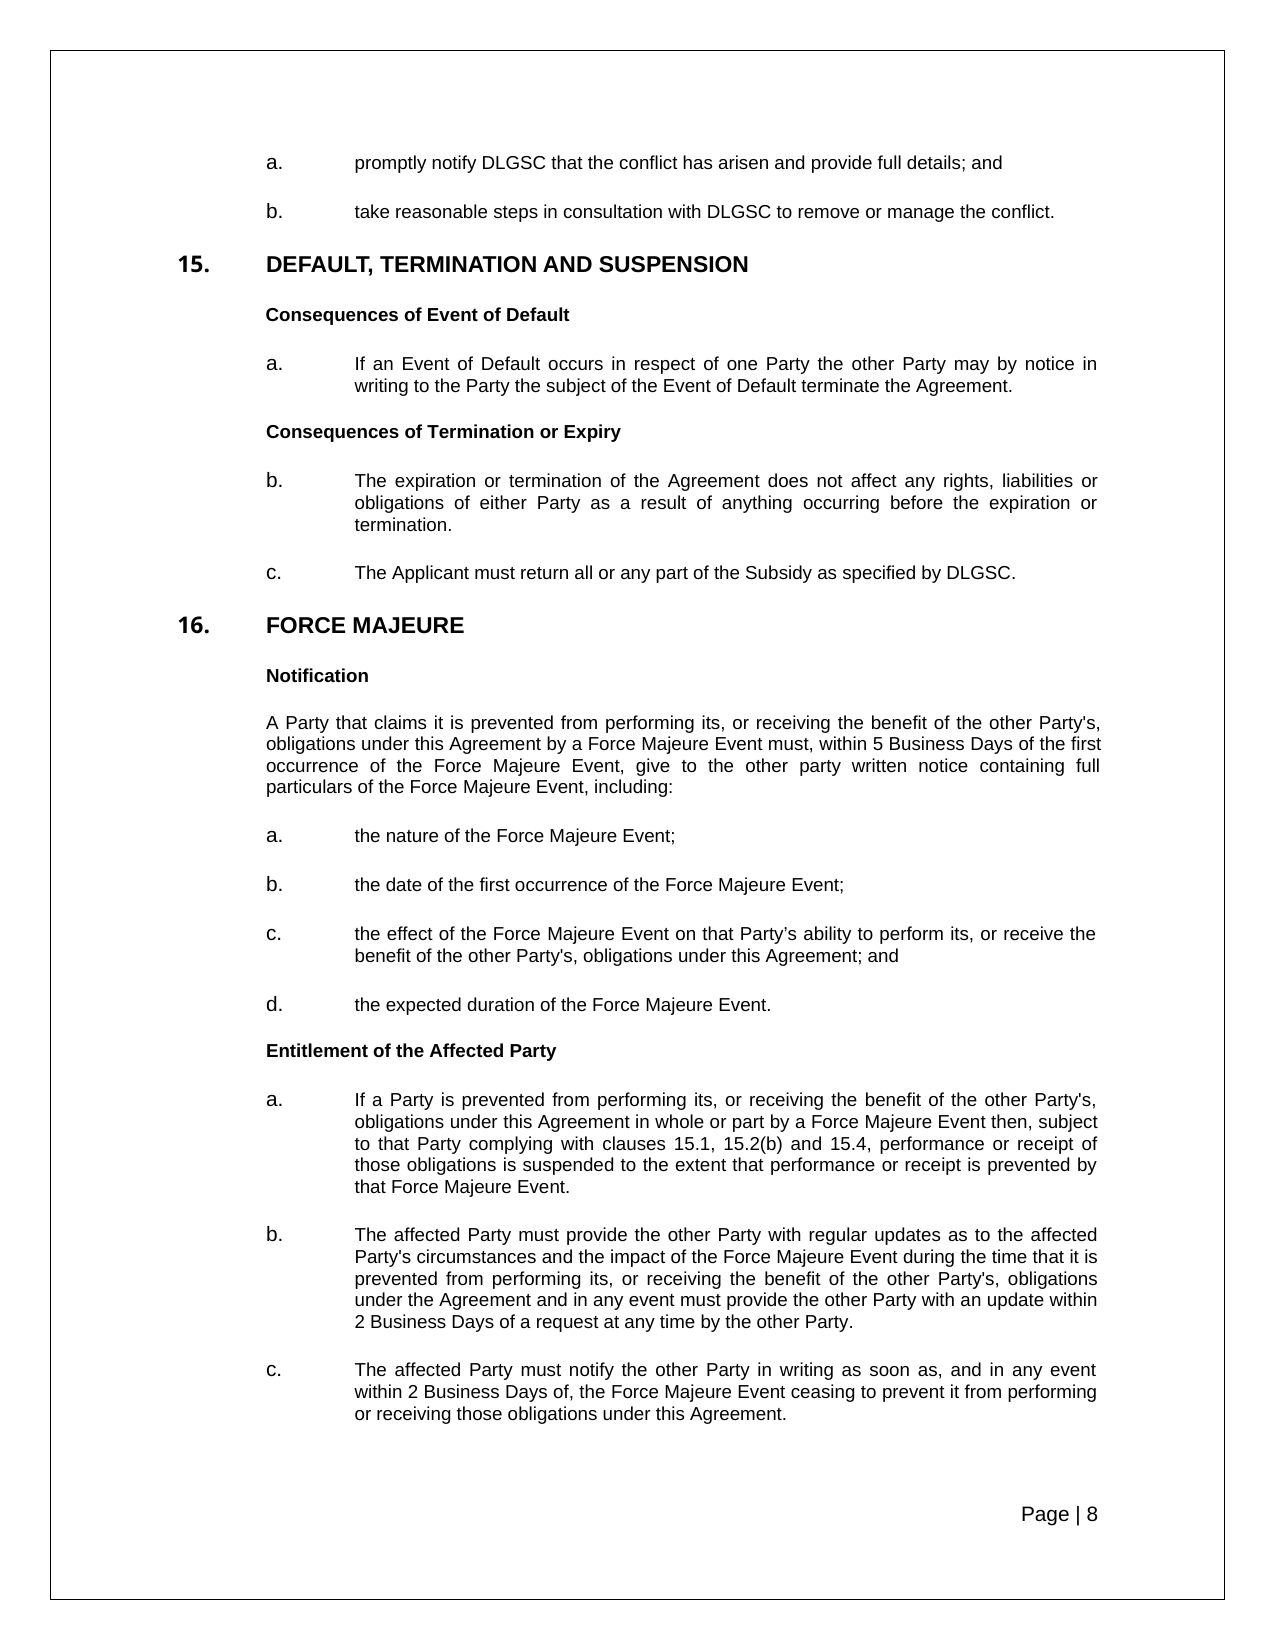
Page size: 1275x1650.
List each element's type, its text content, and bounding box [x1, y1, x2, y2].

list Consequences of Termination or Expiry [177, 421, 1098, 443]
subtitle If an Event of Default occurs in respect of one Party the other Party may by notice in writing to the Party the subject of the Event of Default terminate the Agreement. [266, 351, 1098, 396]
subtitle The affected Party must notify the other Party in writing as soon as, and in any event within 2 Business Days of, the Force Majeure Event ceasing to prevent it from performing or receiving those obligations under this Agreement. [266, 1357, 1098, 1424]
subtitle take reasonable steps in consultation with DLGSC to remove or manage the conflict. [266, 199, 1098, 223]
subtitle the nature of the Force Majeure Event; [266, 823, 1098, 847]
list Consequences of Event of Default [177, 304, 1098, 326]
subtitle FORCE MAJEURE [177, 609, 1098, 640]
subtitle If a Party is prevented from performing its, or receiving the benefit of the other Party's, obligations under this Agreement in whole or part by a Force Majeure Event then, subject to that Party complying with clauses 15.1, 15.2(b) and 15.4, performance or receipt of those obligations is suspended to the extent that performance or receipt is prevented by that Force Majeure Event. [266, 1087, 1098, 1197]
subtitle The expiration or termination of the Agreement does not affect any rights, liabilities or obligations of either Party as a result of anything occurring before the expiration or termination. [266, 468, 1098, 535]
list Notification [177, 665, 1098, 687]
subtitle DEFAULT, TERMINATION AND SUSPENSION [177, 248, 1098, 279]
subtitle the date of the first occurrence of the Force Majeure Event; [266, 872, 1098, 896]
subtitle The Applicant must return all or any part of the Subsidy as specified by DLGSC. [266, 560, 1098, 584]
list Entitlement of the Affected Party [177, 1040, 1098, 1062]
subtitle The affected Party must provide the other Party with regular updates as to the affected Party's circumstances and the impact of the Force Majeure Event during the time that it is prevented from performing its, or receiving the benefit of the other Party's, obligations under the Agreement and in any event must provide the other Party with an update within 2 Business Days of a request at any time by the other Party. [266, 1222, 1098, 1332]
subtitle the effect of the Force Majeure Event on that Party’s ability to perform its, or receive the benefit of the other Party's, obligations under this Agreement; and [266, 921, 1098, 966]
subtitle promptly notify DLGSC that the conflict has arisen and provide full details; and [266, 150, 1098, 174]
text A Party that claims it is prevented from performing its, or receiving the benefit of the other Party's, obligations under this Agreement by a Force Majeure Event must, within 5 Business Days of the first occurrence of the Force Majeure Event, give to the other party written notice containing full particulars of the Force Majeure Event, including: [266, 712, 1101, 798]
subtitle the expected duration of the Force Majeure Event. [266, 991, 1098, 1015]
